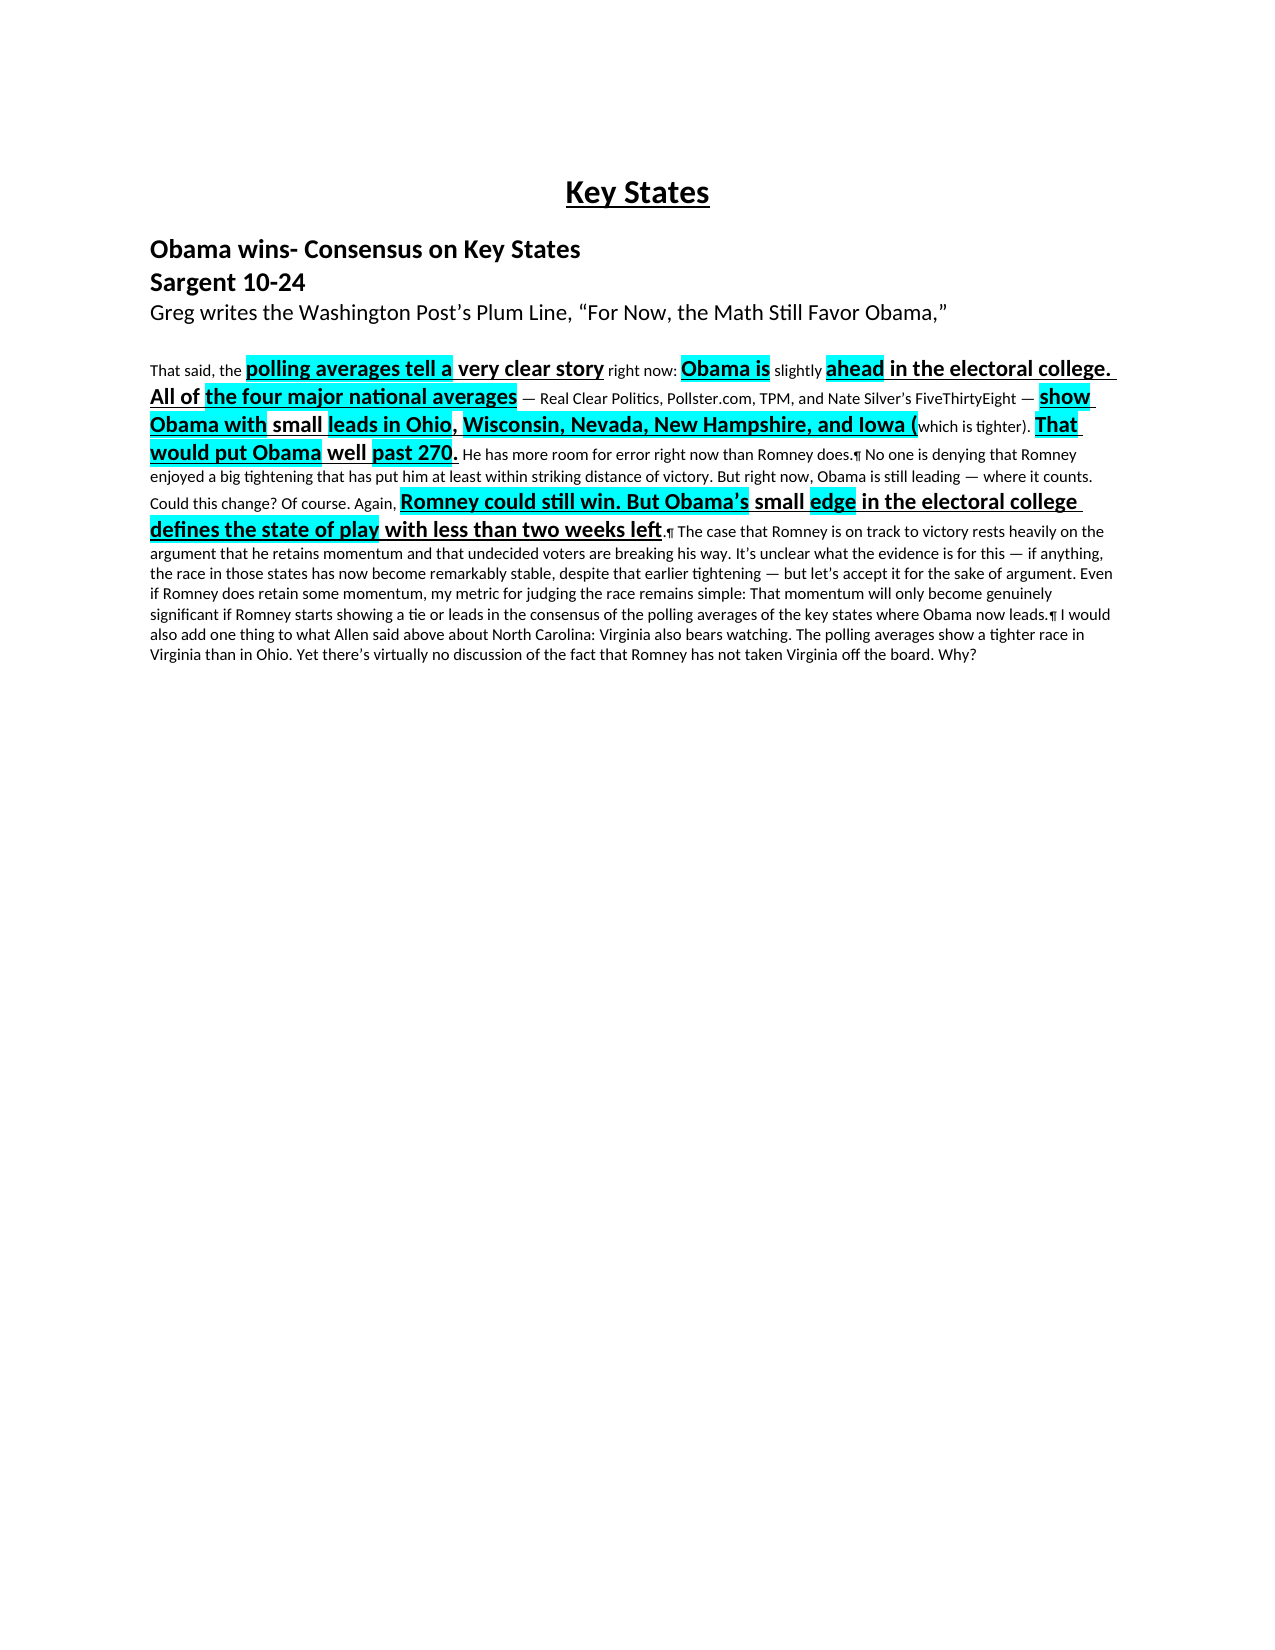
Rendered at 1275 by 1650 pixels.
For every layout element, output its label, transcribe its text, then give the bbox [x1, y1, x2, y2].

text Sargent 10-24 [150, 265, 1125, 298]
text Greg writes the Washington Post’s Plum Line, “For Now, the Math Still Favor Obama,” [150, 298, 1125, 326]
subtitle Obama wins- Consensus on Key States [150, 232, 1125, 265]
text That said, the polling averages tell a very clear story right now: Obama is slightly ahead in the electoral college. All of the four major national averages — Real Clear Politics, Pollster.com, TPM, and Nate Silver’s FiveThirtyEight — show Obama with small leads in Ohio, Wisconsin, Nevada, New Hampshire, and Iowa (which is tighter). That would put Obama well past 270. He has more room for error right now than Romney does.¶ No one is denying that Romney enjoyed a big tightening that has put him at least within striking distance of victory. But right now, Obama is still leading — where it counts. Could this change? Of course. Again, Romney could still win. But Obama’s small edge in the electoral college defines the state of play with less than two weeks left.¶ The case that Romney is on track to victory rests heavily on the argument that he retains momentum and that undecided voters are breaking his way. It’s unclear what the evidence is for this — if anything, the race in those states has now become remarkably stable, despite that earlier tightening — but let’s accept it for the sake of argument. Even if Romney does retain some momentum, my metric for judging the race remains simple: That momentum will only become genuinely significant if Romney starts showing a tie or leads in the consensus of the polling averages of the key states where Obama now leads.¶ I would also add one thing to what Allen said above about North Carolina: Virginia also bears watching. The polling averages show a tighter race in Virginia than in Ohio. Yet there’s virtually no discussion of the fact that Romney has not taken Virginia off the board. Why? [150, 354, 1125, 665]
subtitle Key States [150, 171, 1125, 212]
